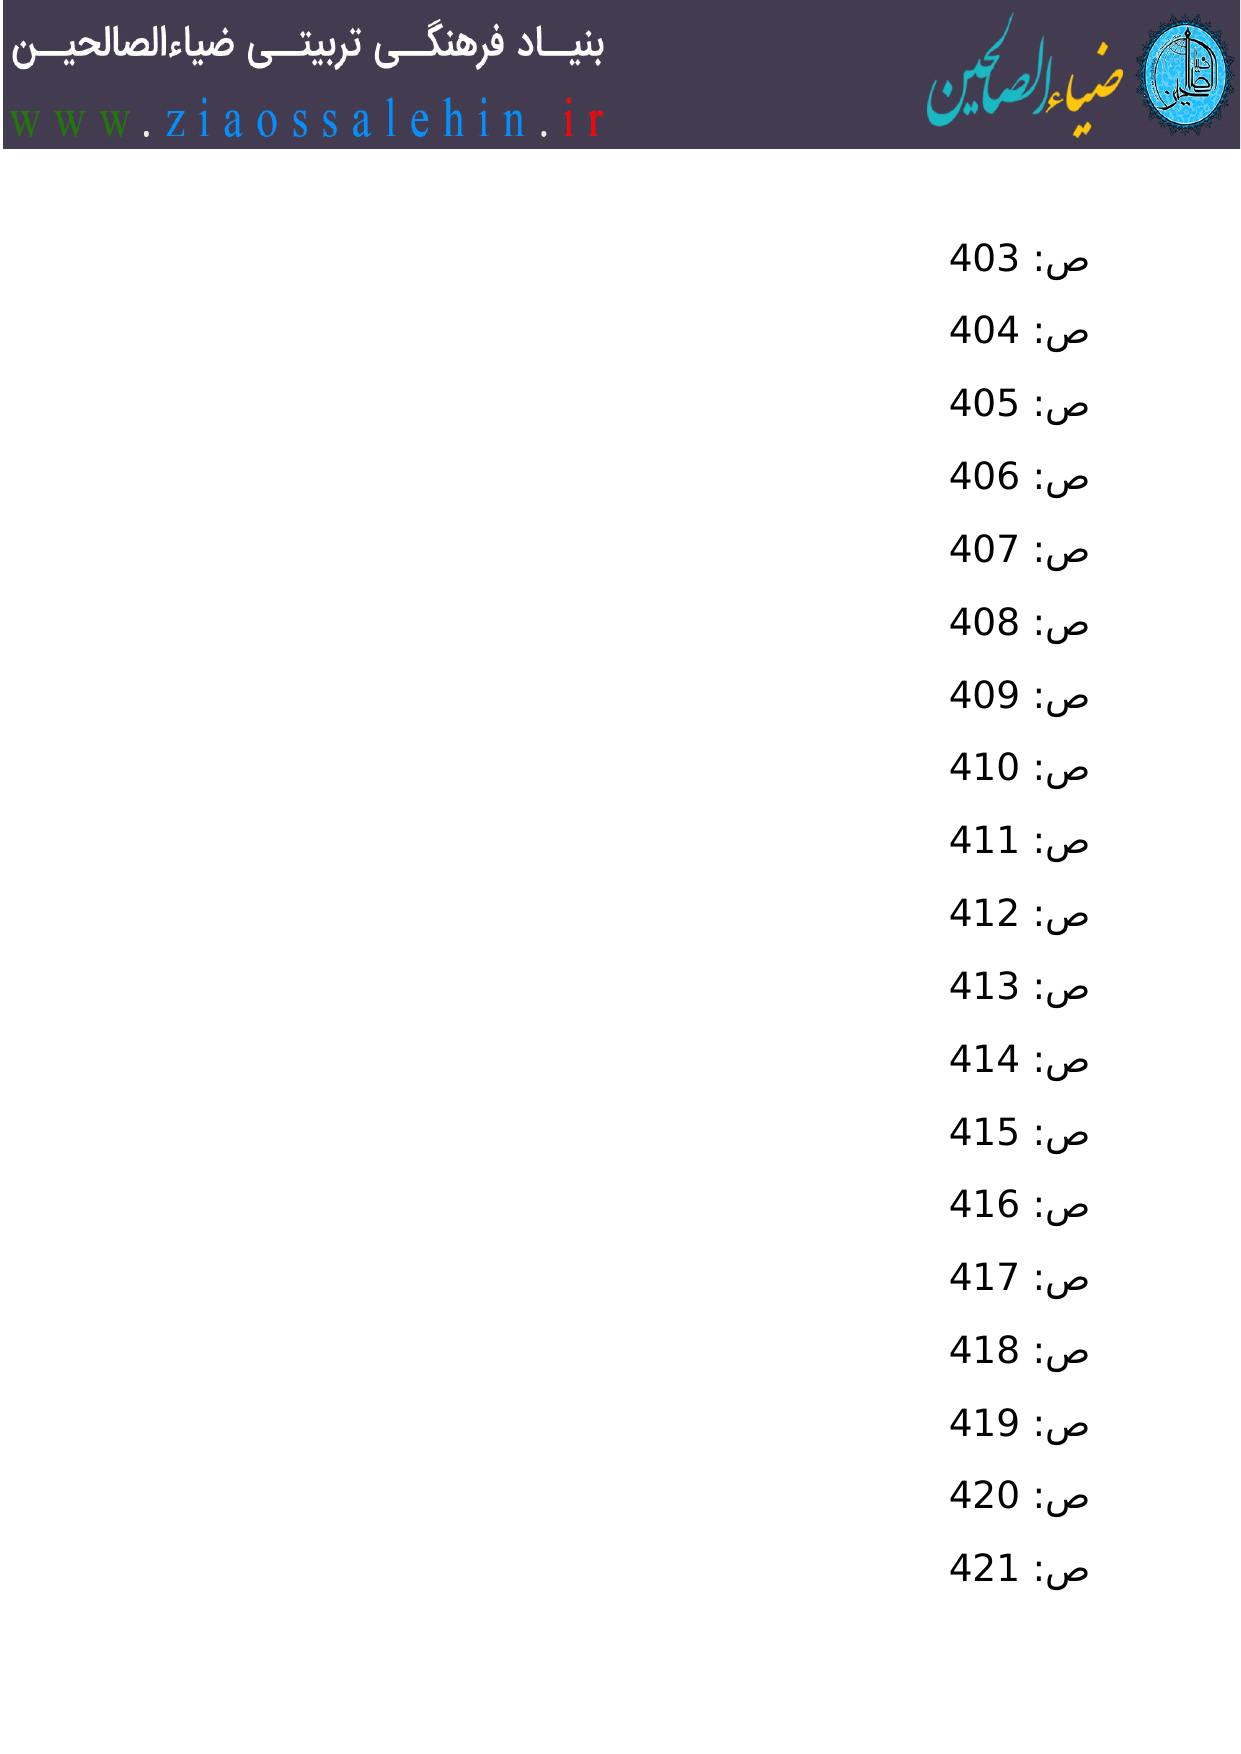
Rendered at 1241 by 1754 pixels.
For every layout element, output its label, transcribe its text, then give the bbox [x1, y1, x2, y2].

text ص: 404 [150, 309, 1090, 353]
text ص: 416 [150, 1183, 1090, 1227]
text ص: 414 [150, 1037, 1090, 1081]
text ص: 419 [150, 1401, 1090, 1445]
text ص: 417 [150, 1256, 1090, 1299]
text ص: 410 [150, 746, 1090, 790]
text ص: 408 [150, 600, 1090, 644]
text ص: 415 [150, 1110, 1090, 1154]
picture [3, 0, 1241, 149]
text ص: 421 [150, 1547, 1090, 1591]
text ص: 420 [150, 1474, 1090, 1518]
text ص: 412 [150, 892, 1090, 935]
text ص: 407 [150, 528, 1090, 571]
text ص: 418 [150, 1328, 1090, 1372]
text ص: 409 [150, 673, 1090, 717]
text ص: 403 [150, 236, 1090, 280]
text ص: 411 [150, 819, 1090, 862]
text ص: 413 [150, 964, 1090, 1008]
text ص: 406 [150, 455, 1090, 498]
text ص: 405 [150, 382, 1090, 426]
